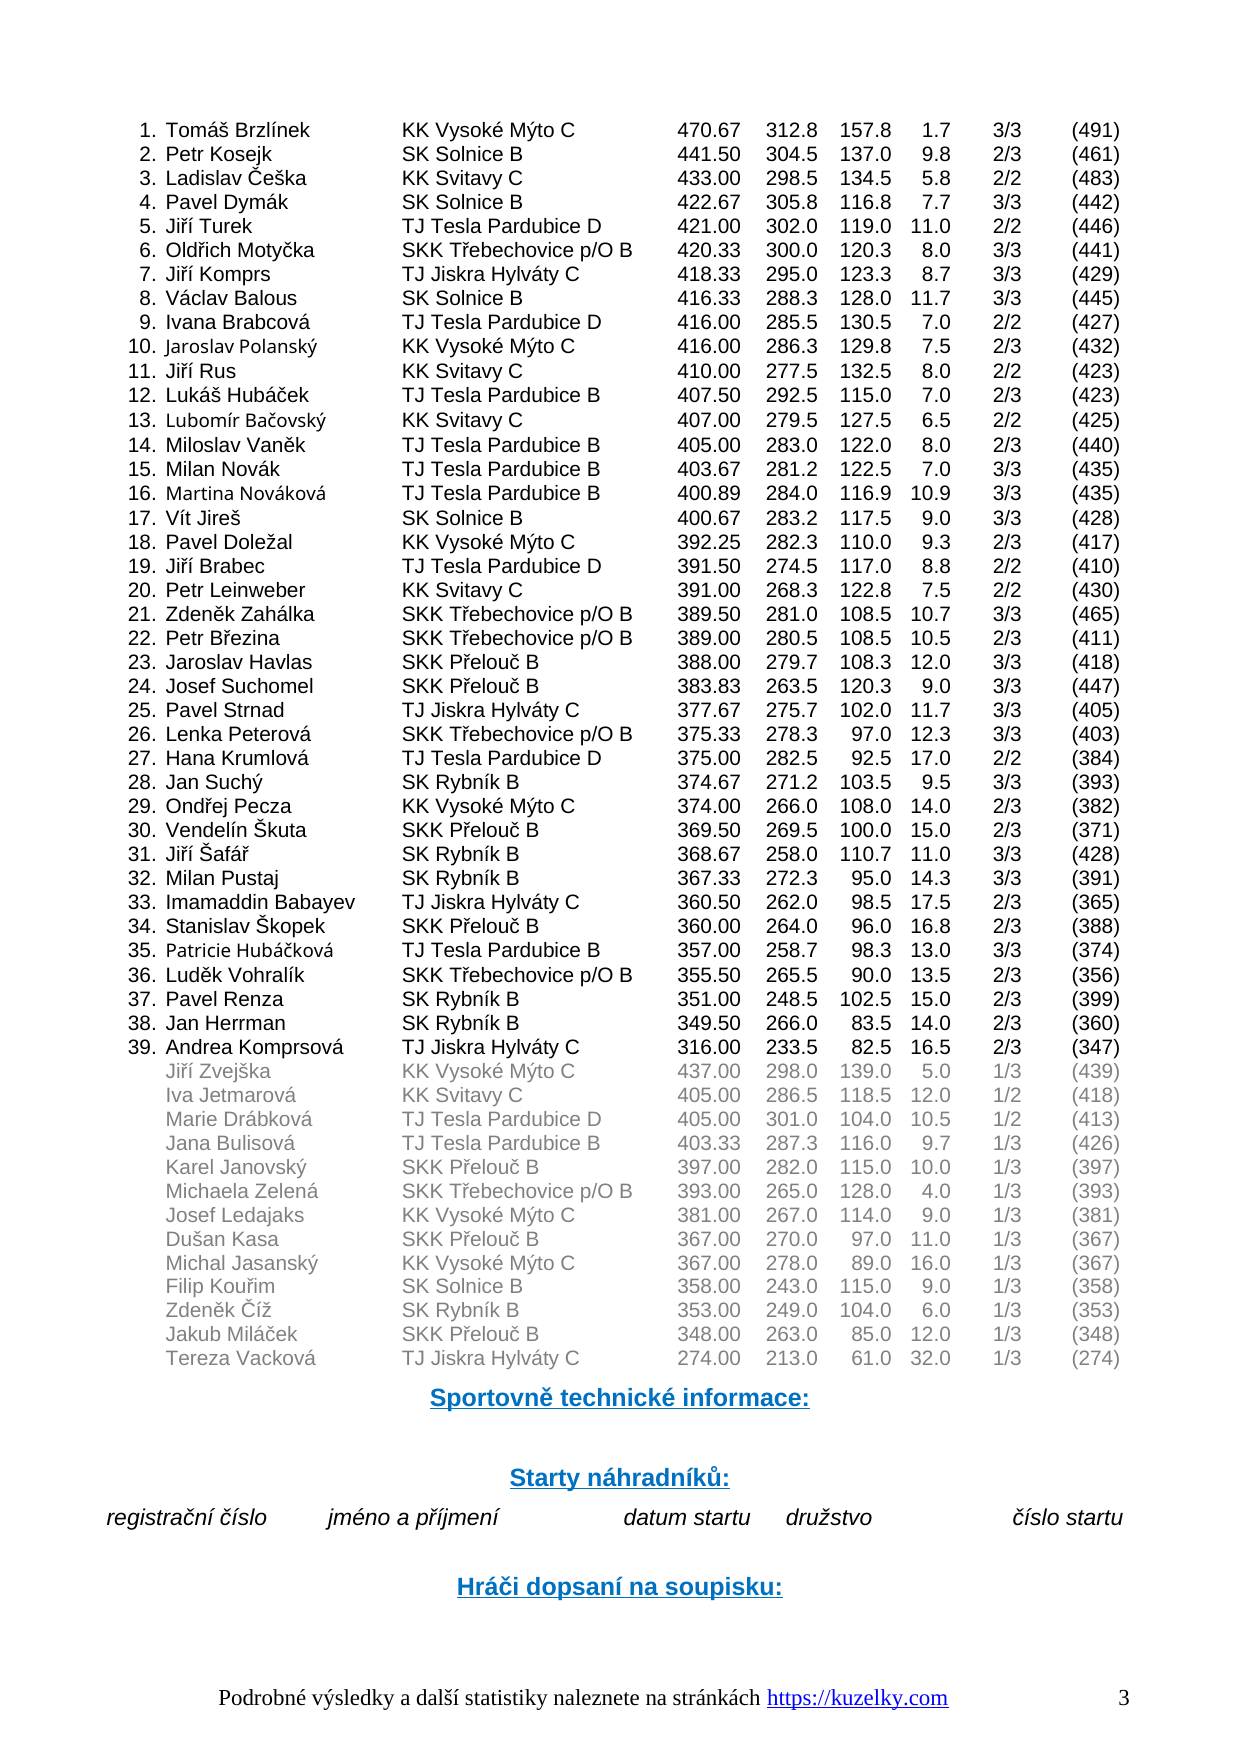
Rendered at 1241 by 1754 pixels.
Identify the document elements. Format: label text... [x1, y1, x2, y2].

text 5. Jiří Turek TJ Tesla Pardubice D 421.00 302.0 119.0 11.0 2/2 (446) [106, 214, 1134, 238]
text 28. Jan Suchý SK Rybník B 374.67 271.2 103.5 9.5 3/3 (393) [106, 770, 1134, 794]
text 18. Pavel Doležal KK Vysoké Mýto C 392.25 282.3 110.0 9.3 2/3 (417) [106, 530, 1134, 554]
text 25. Pavel Strnad TJ Jiskra Hylváty C 377.67 275.7 102.0 11.7 3/3 (405) [106, 698, 1134, 722]
text Karel Janovský SKK Přelouč B 397.00 282.0 115.0 10.0 1/3 (397) [106, 1154, 1134, 1178]
text 19. Jiří Brabec TJ Tesla Pardubice D 391.50 274.5 117.0 8.8 2/2 (410) [106, 554, 1134, 578]
text 33. Imamaddin Babayev TJ Jiskra Hylváty C 360.50 262.0 98.5 17.5 2/3 (365) [106, 889, 1134, 913]
text Starty náhradníků: [94, 1463, 1145, 1492]
text 37. Pavel Renza SK Rybník B 351.00 248.5 102.5 15.0 2/3 (399) [106, 987, 1134, 1011]
text Jiří Zvejška KK Vysoké Mýto C 437.00 298.0 139.0 5.0 1/3 (439) [106, 1059, 1134, 1083]
text Hráči dopsaní na soupisku: [94, 1543, 1145, 1600]
text 30. Vendelín Škuta SKK Přelouč B 369.50 269.5 100.0 15.0 2/3 (371) [106, 818, 1134, 842]
text Jana Bulisová TJ Tesla Pardubice B 403.33 287.3 116.0 9.7 1/3 (426) [106, 1131, 1134, 1154]
text 10. Jaroslav Polanský KK Vysoké Mýto C 416.00 286.3 129.8 7.5 2/3 (432) [106, 334, 1134, 359]
text 26. Lenka Peterová SKK Třebechovice p/O B 375.33 278.3 97.0 12.3 3/3 (403) [106, 722, 1134, 746]
text Filip Kouřim SK Solnice B 358.00 243.0 115.0 9.0 1/3 (358) [106, 1274, 1134, 1298]
text 36. Luděk Vohralík SKK Třebechovice p/O B 355.50 265.5 90.0 13.5 2/3 (356) [106, 963, 1134, 987]
text 9. Ivana Brabcová TJ Tesla Pardubice D 416.00 285.5 130.5 7.0 2/2 (427) [106, 310, 1134, 334]
text 3. Ladislav Češka KK Svitavy C 433.00 298.5 134.5 5.8 2/2 (483) [106, 166, 1134, 190]
text 4. Pavel Dymák SK Solnice B 422.67 305.8 116.8 7.7 3/3 (442) [106, 190, 1134, 214]
text 38. Jan Herrman SK Rybník B 349.50 266.0 83.5 14.0 2/3 (360) [106, 1011, 1134, 1035]
text Tereza Vacková TJ Jiskra Hylváty C 274.00 213.0 61.0 32.0 1/3 (274) [106, 1346, 1134, 1370]
text 29. Ondřej Pecza KK Vysoké Mýto C 374.00 266.0 108.0 14.0 2/3 (382) [106, 794, 1134, 818]
text 31. Jiří Šafář SK Rybník B 368.67 258.0 110.7 11.0 3/3 (428) [106, 842, 1134, 866]
text 24. Josef Suchomel SKK Přelouč B 383.83 263.5 120.3 9.0 3/3 (447) [106, 674, 1134, 698]
text 15. Milan Novák TJ Tesla Pardubice B 403.67 281.2 122.5 7.0 3/3 (435) [106, 457, 1134, 481]
text 11. Jiří Rus KK Svitavy C 410.00 277.5 132.5 8.0 2/2 (423) [106, 359, 1134, 383]
text Jakub Miláček SKK Přelouč B 348.00 263.0 85.0 12.0 1/3 (348) [106, 1322, 1134, 1346]
text 2. Petr Kosejk SK Solnice B 441.50 304.5 137.0 9.8 2/3 (461) [106, 142, 1134, 166]
text 17. Vít Jireš SK Solnice B 400.67 283.2 117.5 9.0 3/3 (428) [106, 506, 1134, 530]
text Iva Jetmarová KK Svitavy C 405.00 286.5 118.5 12.0 1/2 (418) [106, 1083, 1134, 1107]
text Josef Ledajaks KK Vysoké Mýto C 381.00 267.0 114.0 9.0 1/3 (381) [106, 1202, 1134, 1226]
text 14. Miloslav Vaněk TJ Tesla Pardubice B 405.00 283.0 122.0 8.0 2/3 (440) [106, 433, 1134, 457]
text 21. Zdeněk Zahálka SKK Třebechovice p/O B 389.50 281.0 108.5 10.7 3/3 (465) [106, 602, 1134, 626]
text 27. Hana Krumlová TJ Tesla Pardubice D 375.00 282.5 92.5 17.0 2/2 (384) [106, 746, 1134, 770]
text 39. Andrea Komprsová TJ Jiskra Hylváty C 316.00 233.5 82.5 16.5 2/3 (347) [106, 1035, 1134, 1059]
text 7. Jiří Komprs TJ Jiskra Hylváty C 418.33 295.0 123.3 8.7 3/3 (429) [106, 262, 1134, 286]
text 12. Lukáš Hubáček TJ Tesla Pardubice B 407.50 292.5 115.0 7.0 2/3 (423) [106, 383, 1134, 407]
text 35. Patricie Hubáčková TJ Tesla Pardubice B 357.00 258.7 98.3 13.0 3/3 (374) [106, 937, 1134, 963]
text 23. Jaroslav Havlas SKK Přelouč B 388.00 279.7 108.3 12.0 3/3 (418) [106, 650, 1134, 674]
text 20. Petr Leinweber KK Svitavy C 391.00 268.3 122.8 7.5 2/2 (430) [106, 578, 1134, 602]
text 8. Václav Balous SK Solnice B 416.33 288.3 128.0 11.7 3/3 (445) [106, 286, 1134, 310]
text Sportovně technické informace: [94, 1383, 1145, 1411]
text 32. Milan Pustaj SK Rybník B 367.33 272.3 95.0 14.3 3/3 (391) [106, 866, 1134, 889]
text Michaela Zelená SKK Třebechovice p/O B 393.00 265.0 128.0 4.0 1/3 (393) [106, 1178, 1134, 1202]
text Zdeněk Číž SK Rybník B 353.00 249.0 104.0 6.0 1/3 (353) [106, 1298, 1134, 1322]
text Marie Drábková TJ Tesla Pardubice D 405.00 301.0 104.0 10.5 1/2 (413) [106, 1107, 1134, 1131]
text Dušan Kasa SKK Přelouč B 367.00 270.0 97.0 11.0 1/3 (367) [106, 1226, 1134, 1250]
text 13. Lubomír Bačovský KK Svitavy C 407.00 279.5 127.5 6.5 2/2 (425) [106, 407, 1134, 433]
text Michal Jasanský KK Vysoké Mýto C 367.00 278.0 89.0 16.0 1/3 (367) [106, 1250, 1134, 1274]
text 6. Oldřich Motyčka SKK Třebechovice p/O B 420.33 300.0 120.3 8.0 3/3 (441) [106, 238, 1134, 262]
text 1. Tomáš Brzlínek KK Vysoké Mýto C 470.67 312.8 157.8 1.7 3/3 (491) [106, 118, 1134, 142]
text 16. Martina Nováková TJ Tesla Pardubice B 400.89 284.0 116.9 10.9 3/3 (435) [106, 481, 1134, 506]
text registrační číslo jméno a příjmení datum startu družstvo číslo startu [106, 1504, 1134, 1530]
text 34. Stanislav Škopek SKK Přelouč B 360.00 264.0 96.0 16.8 2/3 (388) [106, 913, 1134, 937]
text 22. Petr Březina SKK Třebechovice p/O B 389.00 280.5 108.5 10.5 2/3 (411) [106, 626, 1134, 650]
